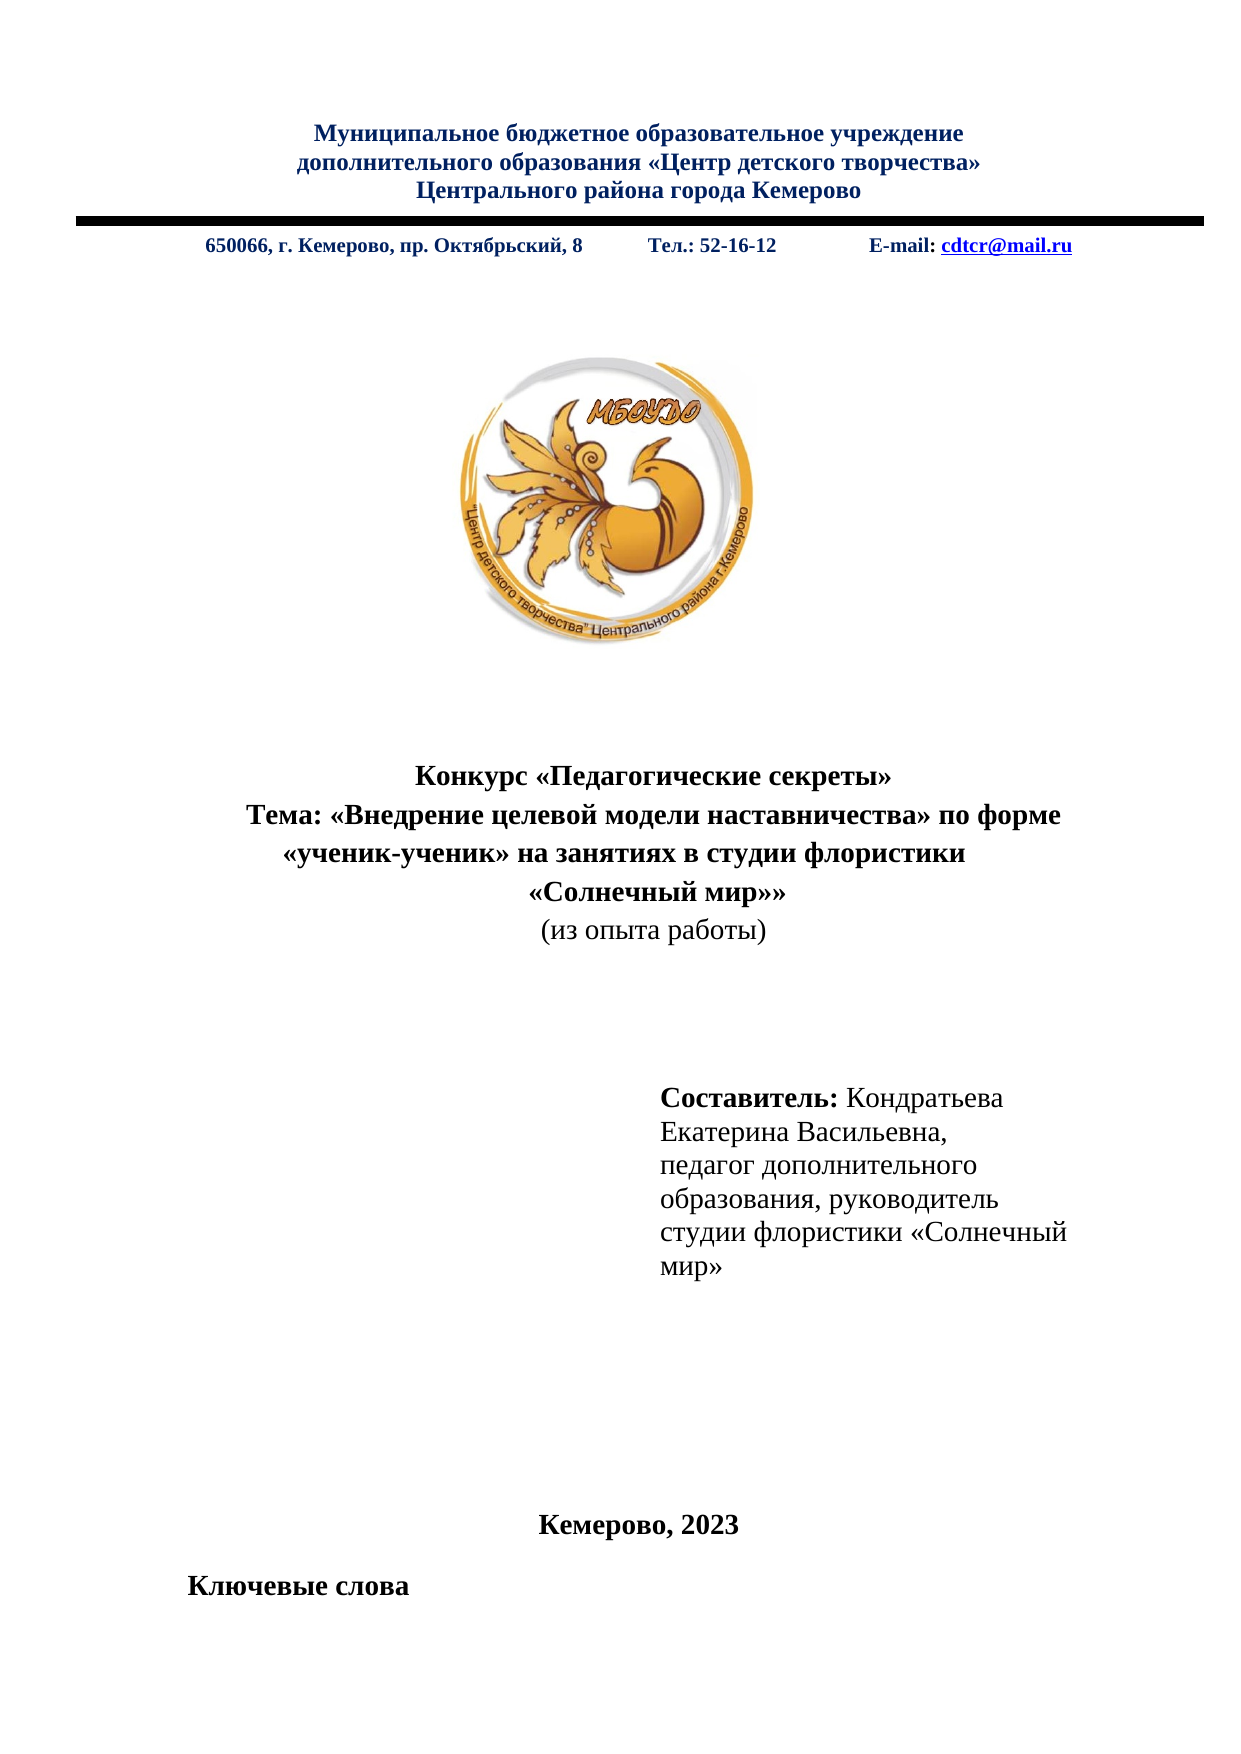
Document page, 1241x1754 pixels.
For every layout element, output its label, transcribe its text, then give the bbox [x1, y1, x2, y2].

text (из опыта работы) [158, 912, 1090, 946]
text Конкурс «Педагогические секреты» [158, 758, 1090, 792]
picture [452, 343, 760, 651]
text Составитель: Кондратьева Екатерина Васильевна, [660, 1080, 1090, 1147]
text дополнительного образования «Центр детского творчества» [187, 147, 1090, 176]
text «Солнечный мир»» [158, 874, 1090, 907]
text педагог дополнительного образования, руководитель студии флористики «Солнечный мир» [660, 1147, 1090, 1282]
text Центрального района города Кемерово [187, 176, 1090, 204]
text 650066, г. Кемерово, пр. Октябрьский, 8 Тел.: 52-16-12 E-mail: cdtcr@mail.ru [187, 233, 1090, 257]
text Тема: «Внедрение целевой модели наставничества» по форме «ученик-ученик» на занятиях в студии флористики [158, 797, 1090, 869]
text Ключевые слова [187, 1568, 1090, 1602]
text Кемерово, 2023 [187, 1507, 1090, 1540]
text Муниципальное бюджетное образовательное учреждение [187, 118, 1090, 147]
